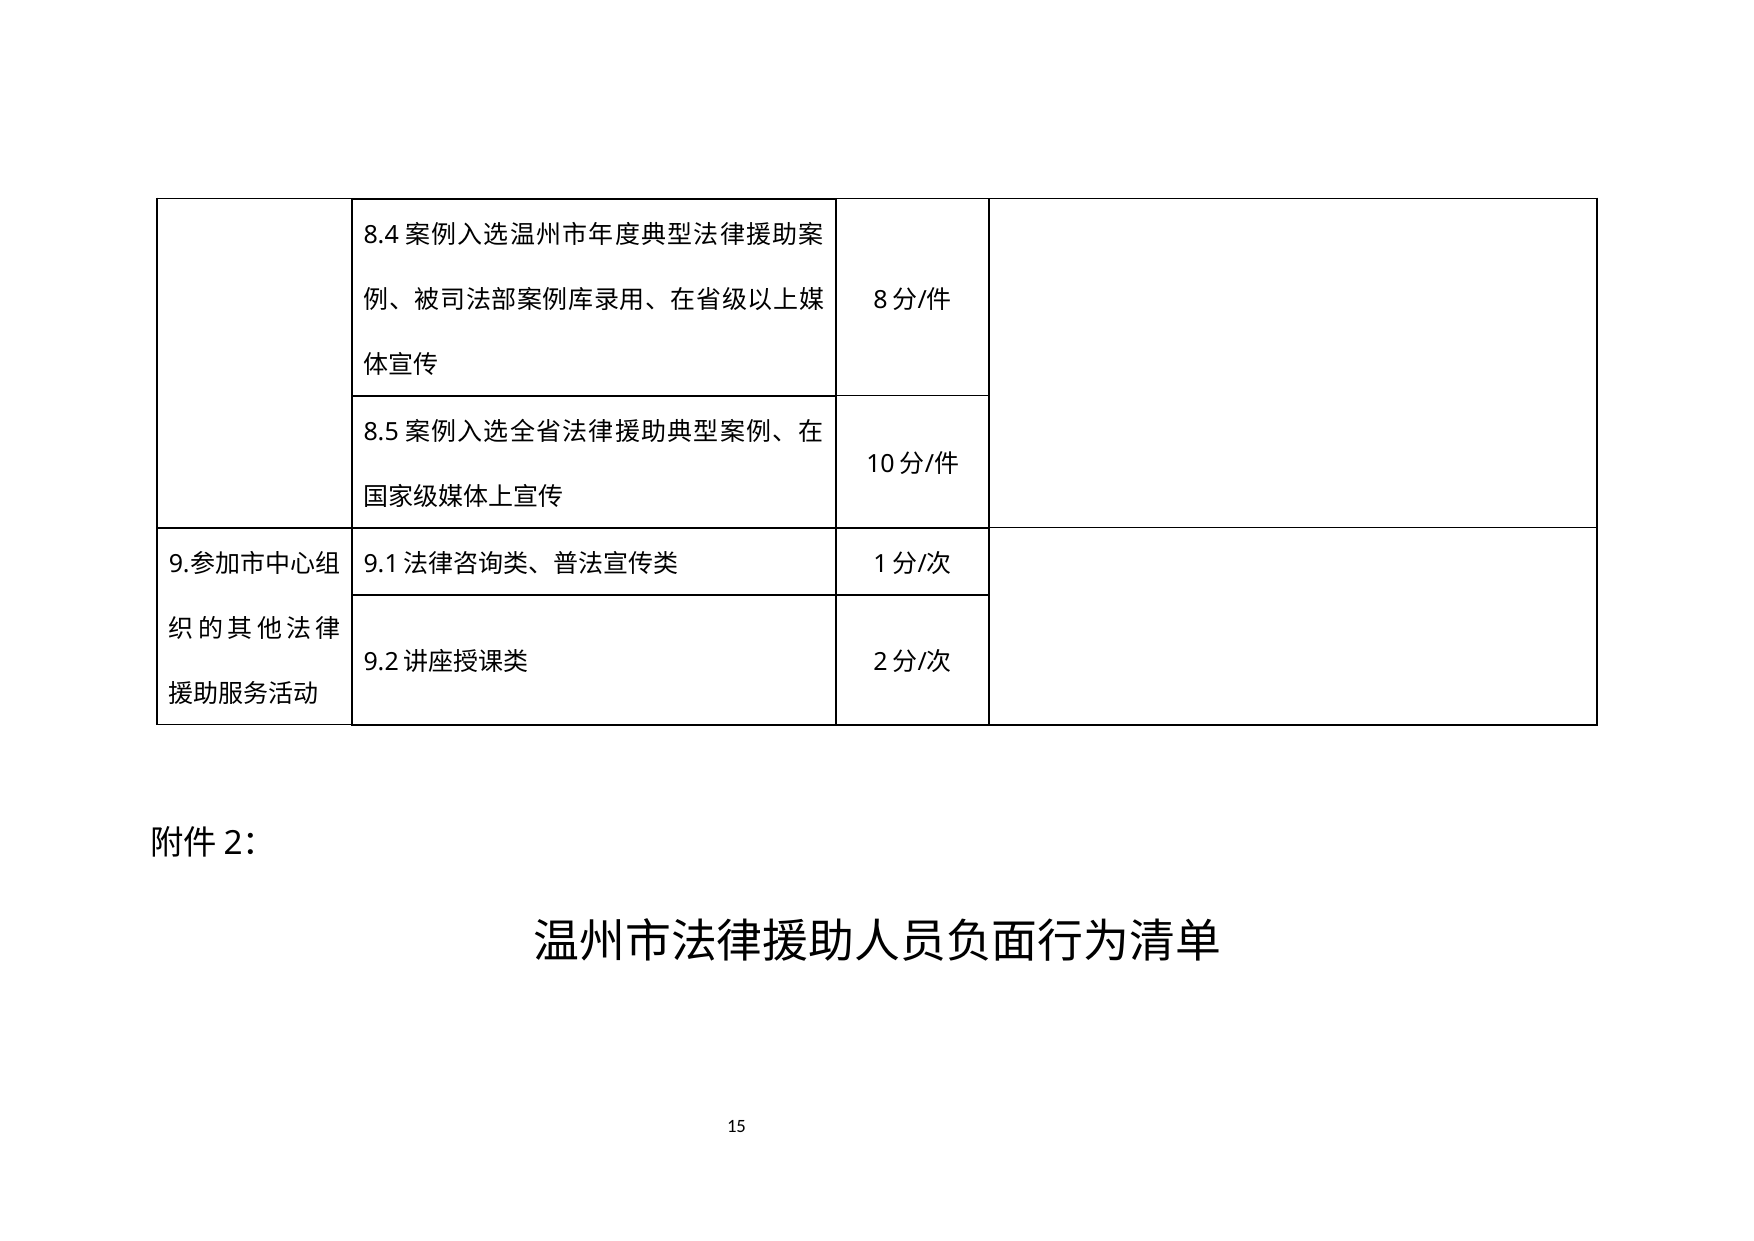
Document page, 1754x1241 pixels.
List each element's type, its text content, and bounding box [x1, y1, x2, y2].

text 附件2： [150, 808, 1604, 873]
table_cell 9.2讲座授课类 [353, 596, 835, 724]
text 温州市法律援助人员负面行为清单 [150, 889, 1604, 987]
table_cell [990, 528, 1596, 724]
table_cell 8.4案例入选温州市年度典型法律援助案例、被司法部案例库录用、在省级以上媒体宣传 [353, 200, 835, 395]
table_cell 1分/次 [837, 529, 988, 594]
table_cell 9.1法律咨询类、普法宣传类 [353, 529, 835, 594]
table_cell 8分/件 [837, 199, 988, 395]
table_cell 9.参加市中心组织的其他法律援助服务活动 [158, 529, 351, 724]
table_cell 8.5案例入选全省法律援助典型案例、在国家级媒体上宣传 [353, 397, 835, 527]
table_cell 10分/件 [837, 396, 988, 527]
table_cell 2分/次 [837, 596, 988, 724]
